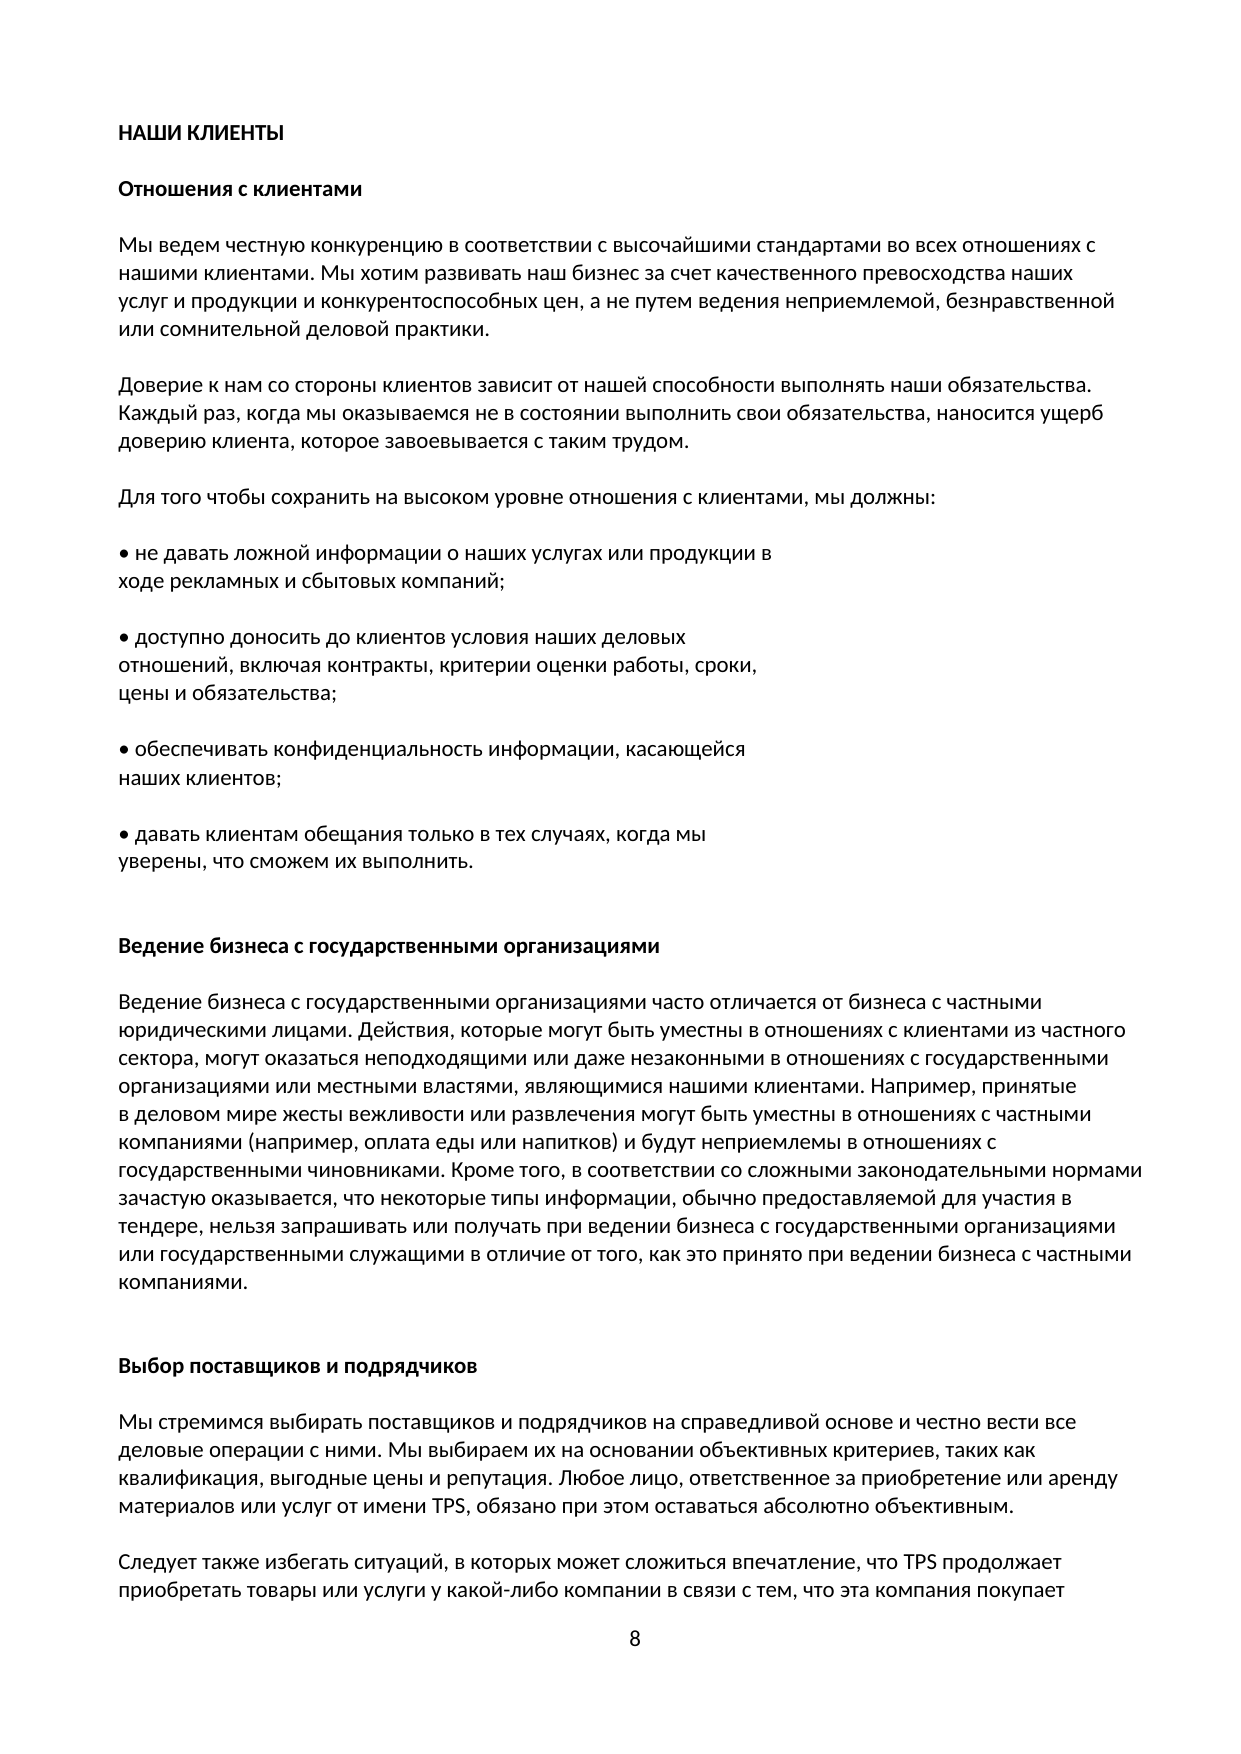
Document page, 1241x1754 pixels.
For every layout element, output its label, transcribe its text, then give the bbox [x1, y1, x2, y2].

text Мы ведем честную конкуренцию в соответствии с высочайшими стандартами во всех отношениях с нашими клиентами. Мы хотим развивать наш бизнес за счет качественного превосходства наших [118, 230, 1152, 286]
text сектора, могут оказаться неподходящими или даже незаконными в отношениях с государственными организациями или местными властями, являющимися нашими клиентами. Например, принятые [118, 1043, 1152, 1099]
text компаниями. [118, 1267, 1152, 1295]
text ходе рекламных и сбытовых компаний; [118, 566, 1152, 594]
text Следует также избегать ситуаций, в которых может сложиться впечатление, что TPS продолжает приобретать товары или услуги у какой-либо компании в связи с тем, что эта компания покупает [118, 1547, 1152, 1603]
text Выбор поставщиков и подрядчиков [118, 1351, 1152, 1379]
text государственными чиновниками. Кроме того, в соответствии со сложными законодательными нормами зачастую оказывается, что некоторые типы информации, обычно предоставляемой для участия в тендере, нельзя запрашивать или получать при ведении бизнеса с государственными организациями или государственными служащими в отличие от того, как это принято при ведении бизнеса с частными [118, 1155, 1152, 1267]
text отношений, включая контракты, критерии оценки работы, сроки, [118, 651, 1152, 678]
text в деловом мире жесты вежливости или развлечения могут быть уместны в отношениях с частными компаниями (например, оплата еды или напитков) и будут неприемлемы в отношениях с [118, 1099, 1152, 1155]
text • не давать ложной информации о наших услугах или продукции в [118, 538, 1152, 566]
text наших клиентов; [118, 763, 1152, 791]
text Ведение бизнеса с государственными организациями часто отличается от бизнеса с частными юридическими лицами. Действия, которые могут быть уместны в отношениях с клиентами из частного [118, 987, 1152, 1043]
text услуг и продукции и конкурентоспособных цен, а не путем ведения неприемлемой, безнравственной или сомнительной деловой практики. [118, 286, 1152, 342]
text Для того чтобы сохранить на высоком уровне отношения с клиентами, мы должны: [118, 482, 1152, 510]
text Мы стремимся выбирать поставщиков и подрядчиков на справедливой основе и честно вести все деловые операции с ними. Мы выбираем их на основании объективных критериев, таких как квалификация, выгодные цены и репутация. Любое лицо, ответственное за приобретение или аренду материалов или услуг от имени TPS, обязано при этом оставаться абсолютно объективным. [118, 1407, 1152, 1519]
text Ведение бизнеса с государственными организациями [118, 931, 1152, 959]
text Доверие к нам со стороны клиентов зависит от нашей способности выполнять наши обязательства. Каждый раз, когда мы оказываемся не в состоянии выполнить свои обязательства, наносится ущерб доверию клиента, которое завоевывается с таким трудом. [118, 370, 1152, 454]
text • доступно доносить до клиентов условия наших деловых [118, 622, 1152, 651]
text • обеспечивать конфиденциальность информации, касающейся [118, 734, 1152, 763]
text Отношения с клиентами [118, 174, 1152, 202]
text НАШИ КЛИЕНТЫ [118, 118, 1152, 146]
text уверены, что сможем их выполнить. [118, 847, 1152, 875]
text цены и обязательства; [118, 678, 1152, 707]
text • давать клиентам обещания только в тех случаях, когда мы [118, 819, 1152, 847]
